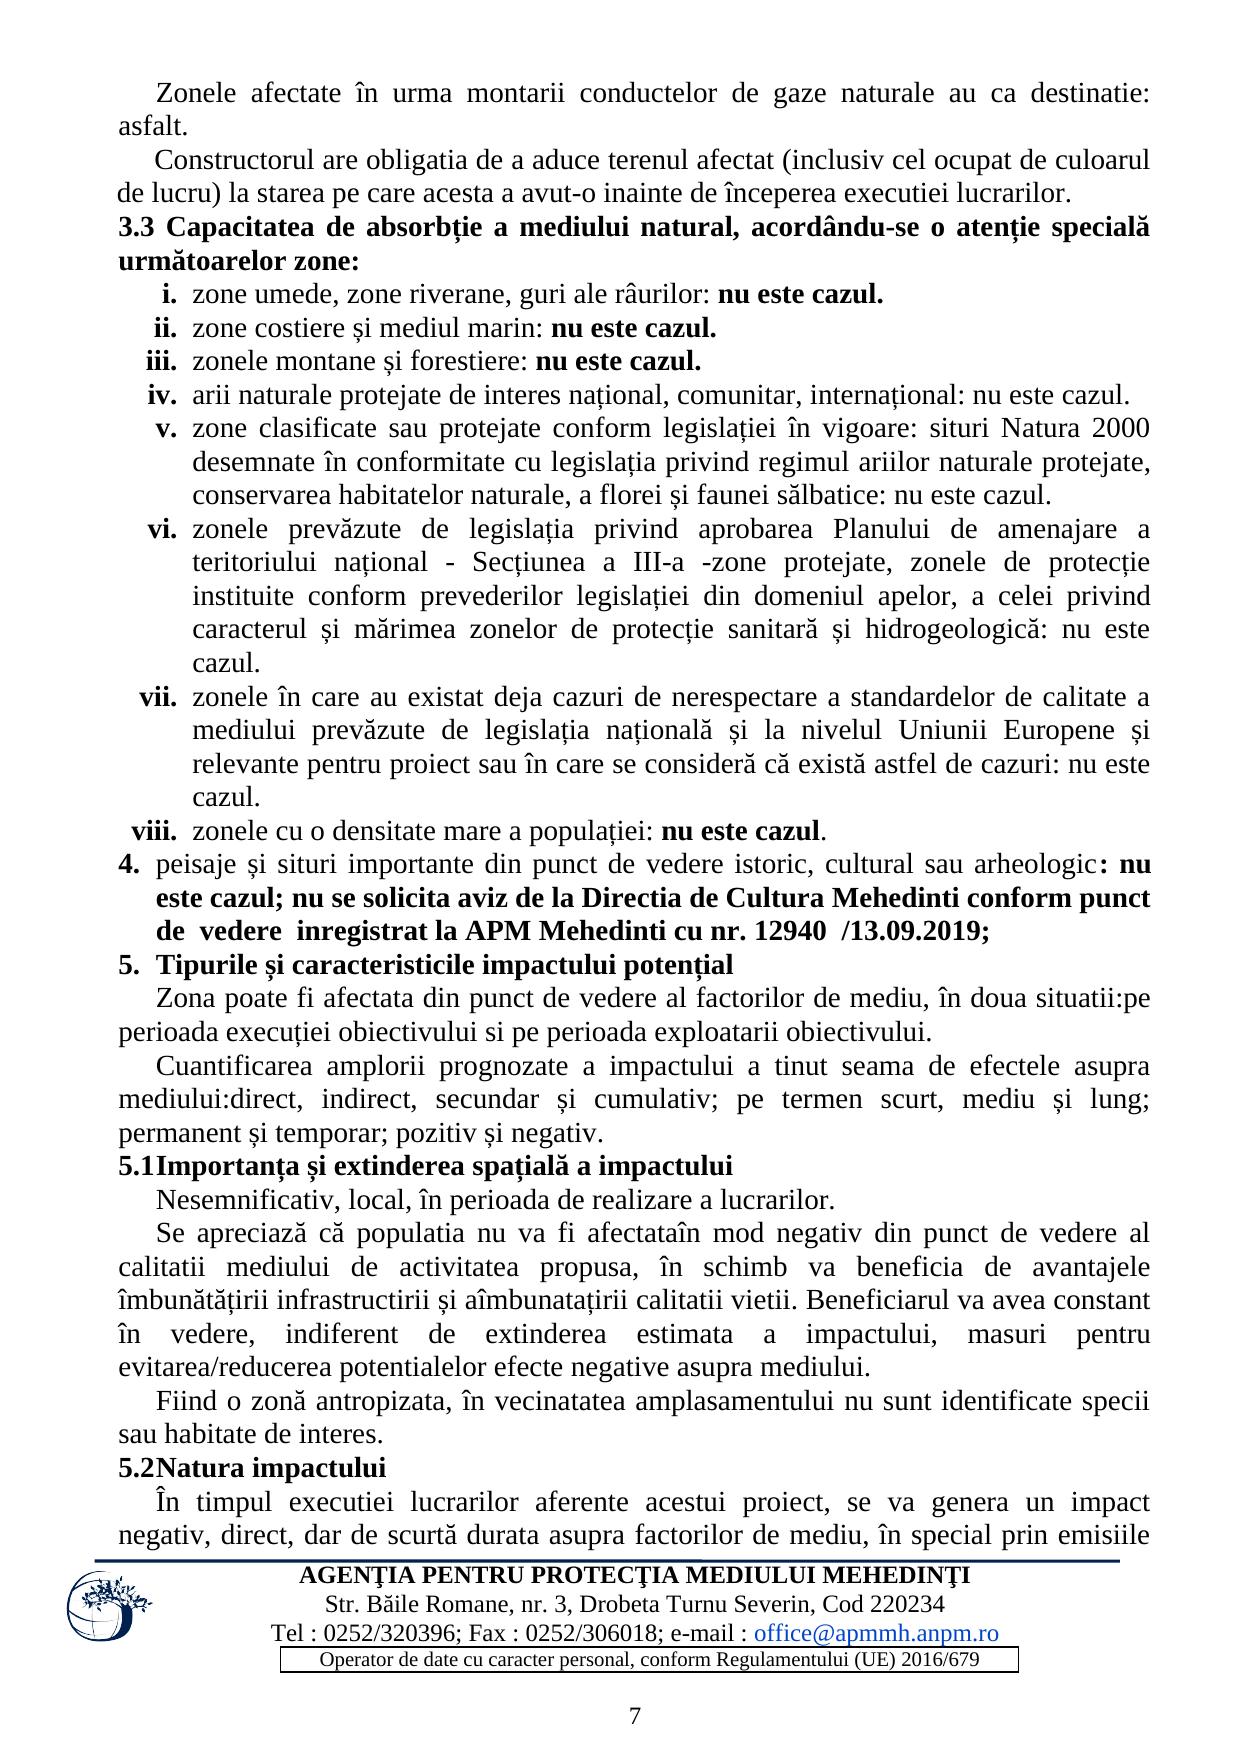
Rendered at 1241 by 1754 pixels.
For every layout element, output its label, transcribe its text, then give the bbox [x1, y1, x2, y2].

text Nesemnificativ, local, în perioada de realizare a lucrarilor. [118, 1182, 1152, 1215]
list Natura impactului [118, 1450, 1152, 1484]
list zone costiere și mediul marin: nu este cazul. [177, 310, 1152, 343]
text Fiind o zonă antropizata, în vecinatatea amplasamentului nu sunt identificate specii sau habitate de interes. [118, 1383, 1152, 1450]
list zonele cu o densitate mare a populației: nu este cazul. [177, 813, 1152, 846]
list Importanța și extinderea spațială a impactului [118, 1148, 1152, 1182]
text Se apreciază că populatia nu va fi afectataîn mod negativ din punct de vedere al calitatii mediului de activitatea propusa, în schimb va beneficia de avantajele îmbunătățirii infrastructirii și aîmbunatațirii calitatii vietii. Beneficiarul va avea constant în vedere, indiferent de extinderea estimata a impactului, masuri pentru evitarea/reducerea potentialelor efecte negative asupra mediului. [118, 1215, 1152, 1383]
text Constructorul are obligatia de a aduce terenul afectat (inclusiv cel ocupat de culoarul de lucru) la starea pe care acesta a avut-o inainte de începerea executiei lucrarilor. [117, 142, 1152, 209]
list Tipurile și caracteristicile impactului potențial [118, 947, 1152, 981]
list zonele în care au existat deja cazuri de nerespectare a standardelor de calitate a mediului prevăzute de legislația națională și la nivelul Uniunii Europene și relevante pentru proiect sau în care se consideră că există astfel de cazuri: nu este cazul. [177, 679, 1152, 813]
list peisaje și situri importante din punct de vedere istoric, cultural sau arheologic: nu este cazul; nu se solicita aviz de la Directia de Cultura Mehedinti conform punct de vedere inregistrat la APM Mehedinti cu nr. 12940 /13.09.2019; [118, 846, 1152, 947]
text Zona poate fi afectata din punct de vedere al factorilor de mediu, în doua situatii:pe perioada execuției obiectivului si pe perioada exploatarii obiectivului. [118, 981, 1152, 1048]
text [118, 1484, 1152, 1551]
text Zonele afectate în urma montarii conductelor de gaze naturale au ca destinatie: asfalt. [118, 75, 1152, 142]
list zone clasificate sau protejate conform legislației în vigoare: situri Natura 2000 desemnate în conformitate cu legislația privind regimul ariilor naturale protejate, conservarea habitatelor naturale, a florei și faunei sălbatice: nu este cazul. [177, 410, 1152, 511]
list arii naturale protejate de interes național, comunitar, internațional: nu este cazul. [177, 377, 1152, 410]
list zonele prevăzute de legislația privind aprobarea Planului de amenajare a teritoriului național - Secțiunea a III-a -zone protejate, zonele de protecție instituite conform prevederilor legislației din domeniul apelor, a celei privind caracterul și mărimea zonelor de protecție sanitară și hidrogeologică: nu este cazul. [177, 511, 1152, 679]
list zonele montane și forestiere: nu este cazul. [177, 343, 1152, 377]
text 3.3 Capacitatea de absorbție a mediului natural, acordându-se o atenție specială următoarelor zone: [118, 209, 1152, 276]
text Cuantificarea amplorii prognozate a impactului a tinut seama de efectele asupra mediului:direct, indirect, secundar și cumulativ; pe termen scurt, mediu și lung; permanent și temporar; pozitiv și negativ. [118, 1048, 1152, 1148]
list zone umede, zone riverane, guri ale râurilor: nu este cazul. [177, 276, 1152, 310]
